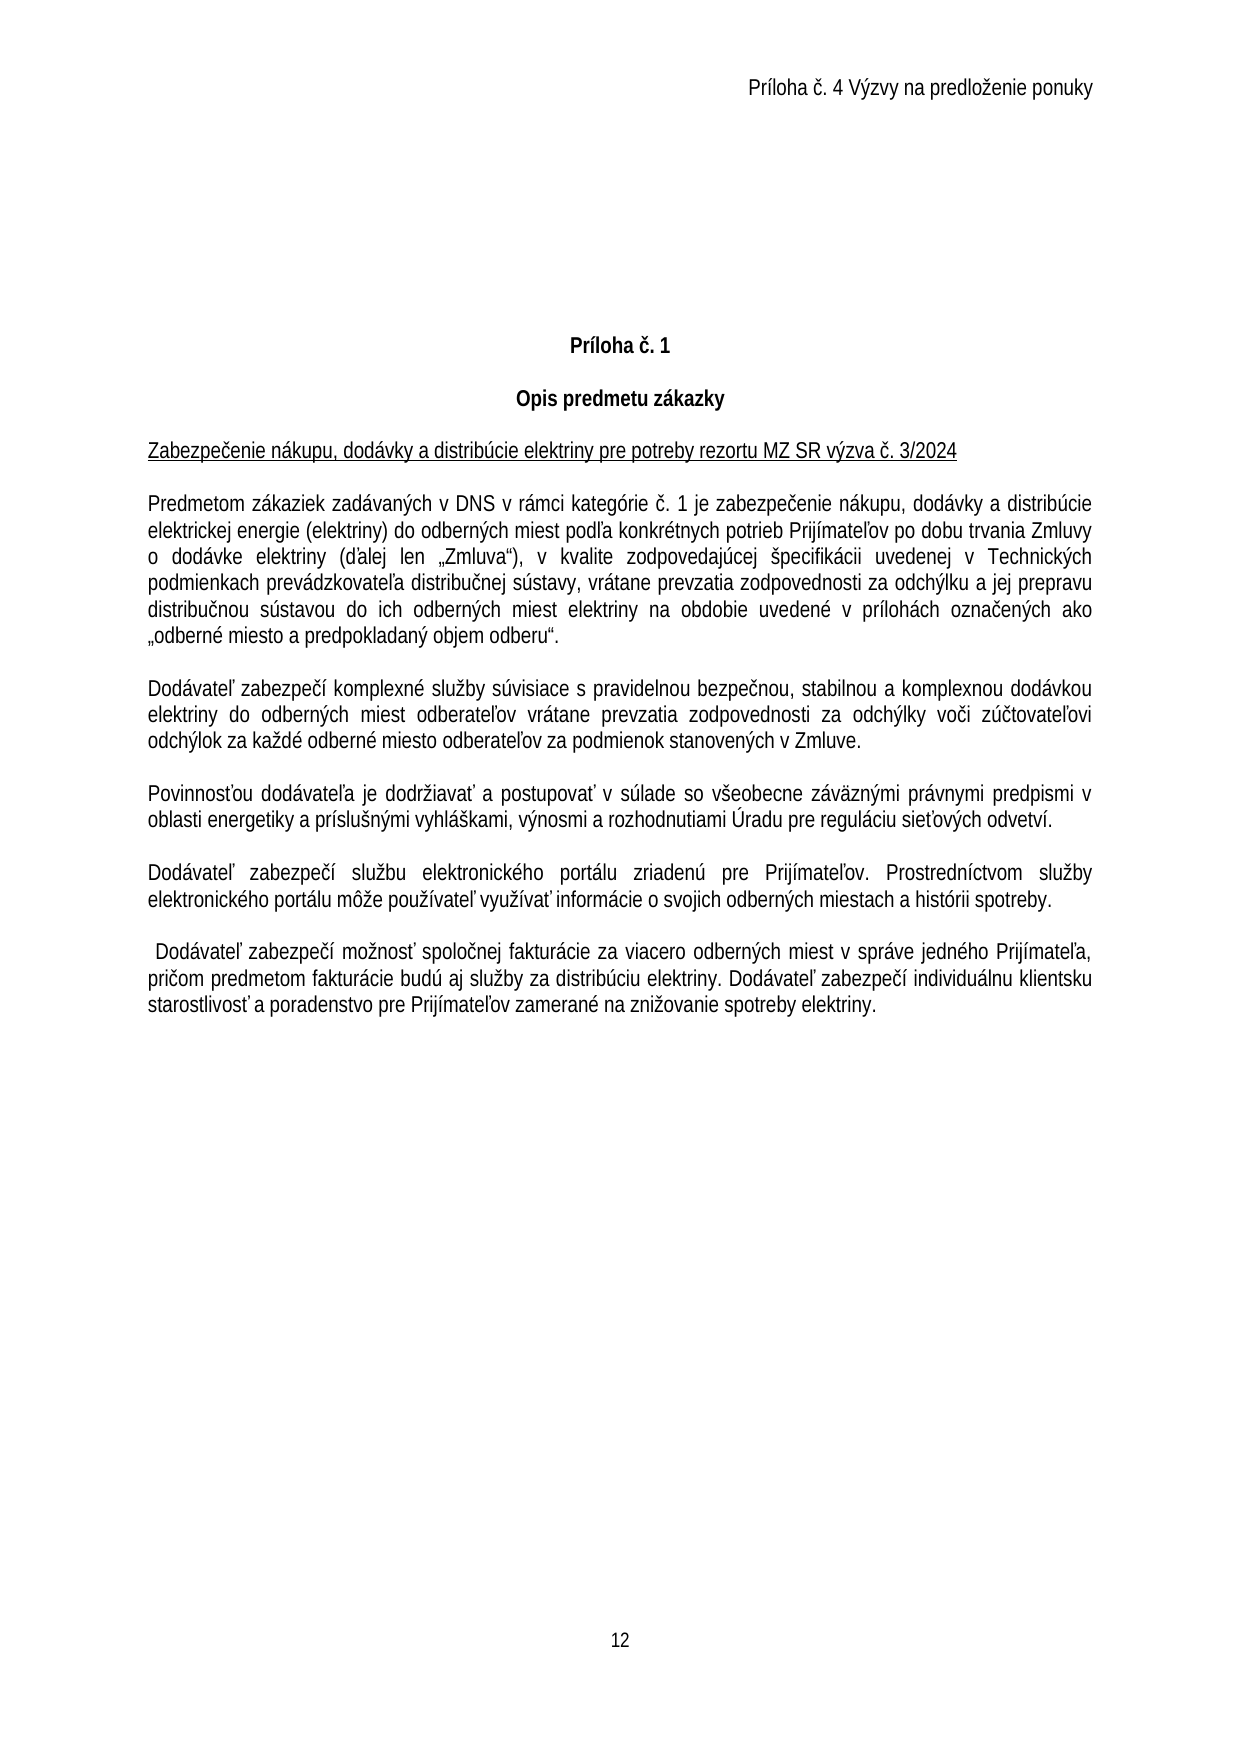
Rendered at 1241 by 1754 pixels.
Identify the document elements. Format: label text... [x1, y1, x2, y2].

text Zabezpečenie nákupu, dodávky a distribúcie elektriny pre potreby rezortu MZ SR výzva č. 3/2024 [148, 437, 1093, 464]
text Predmetom zákaziek zadávaných v DNS v rámci kategórie č. 1 je zabezpečenie nákupu, dodávky a distribúcie elektrickej energie (elektriny) do odberných miest podľa konkrétnych potrieb Prijímateľov po dobu trvania Zmluvy o dodávke elektriny (ďalej len „Zmluva“), v kvalite zodpovedajúcej špecifikácii uvedenej v Technických podmienkach prevádzkovateľa distribučnej sústavy, vrátane prevzatia zodpovednosti za odchýlku a jej prepravu distribučnou sústavou do ich odberných miest elektriny na obdobie uvedené v prílohách označených ako „odberné miesto a predpokladaný objem odberu“. [148, 490, 1093, 648]
text Dodávateľ zabezpečí službu elektronického portálu zriadenú pre Prijímateľov. Prostredníctvom služby elektronického portálu môže používateľ využívať informácie o svojich odberných miestach a histórii spotreby. [148, 859, 1093, 912]
text Opis predmetu zákazky [148, 385, 1093, 411]
text Dodávateľ zabezpečí komplexné služby súvisiace s pravidelnou bezpečnou, stabilnou a komplexnou dodávkou elektriny do odberných miest odberateľov vrátane prevzatia zodpovednosti za odchýlky voči zúčtovateľovi odchýlok za každé odberné miesto odberateľov za podmienok stanovených v Zmluve. [148, 675, 1093, 754]
text Príloha č. 1 [148, 332, 1093, 358]
text Dodávateľ zabezpečí možnosť spoločnej fakturácie za viacero odberných miest v správe jedného Prijímateľa, pričom predmetom fakturácie budú aj služby za distribúciu elektriny. Dodávateľ zabezpečí individuálnu klientsku starostlivosť a poradenstvo pre Prijímateľov zamerané na znižovanie spotreby elektriny. [148, 938, 1093, 1017]
text Povinnosťou dodávateľa je dodržiavať a postupovať v súlade so všeobecne záväznými právnymi predpismi v oblasti energetiky a príslušnými vyhláškami, výnosmi a rozhodnutiami Úradu pre reguláciu sieťových odvetví. [148, 780, 1093, 833]
